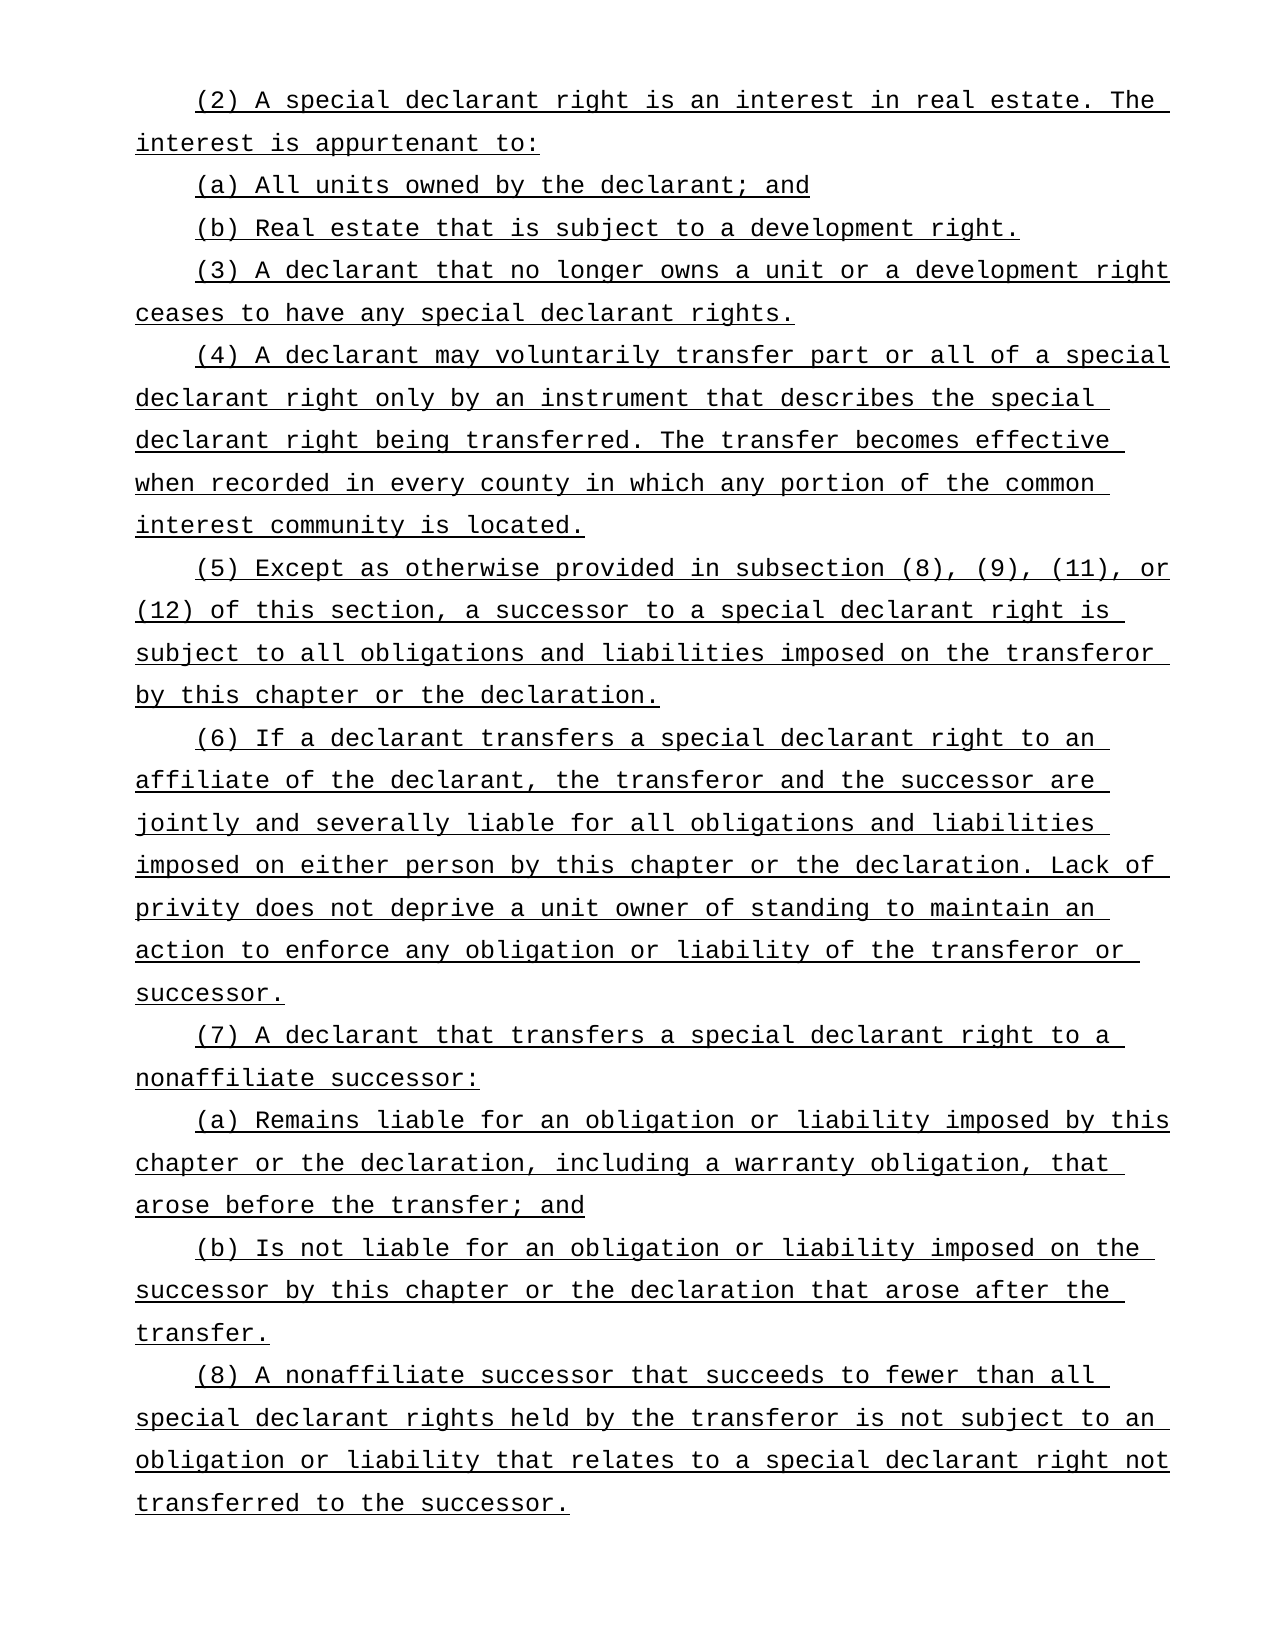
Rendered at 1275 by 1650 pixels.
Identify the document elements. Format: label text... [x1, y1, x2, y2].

text (8) A nonaffiliate successor that succeeds to fewer than all special declarant rights held by the transferor is not subject to an obligation or liability that relates to a special declarant right not transferred to the successor. [135, 1473, 1170, 1520]
text (2) A special declarant right is an interest in real estate. The interest is appurtenant to: [135, 75, 1170, 160]
text (6) If a declarant transfers a special declarant right to an affiliate of the declarant, the transferor and the successor are jointly and severally liable for all obligations and liabilities imposed on either person by this chapter or the declaration. Lack of privity does not deprive a unit owner of standing to maintain an action to enforce any obligation or liability of the transferor or successor. [135, 878, 1170, 1010]
text (8) A nonaffiliate successor that succeeds to fewer than all special declarant rights held by the transferor is not subject to an obligation or liability that relates to a special declarant right not transferred to the successor. [135, 1350, 1170, 1429]
text (b) Real estate that is subject to a development right. [135, 202, 1170, 245]
text (6) If a declarant transfers a special declarant right to an affiliate of the declarant, the transferor and the successor are jointly and severally liable for all obligations and liabilities imposed on either person by this chapter or the declaration. Lack of privity does not deprive a unit owner of standing to maintain an action to enforce any obligation or liability of the transferor or successor. [135, 712, 1170, 876]
text (a) Remains liable for an obligation or liability imposed by this chapter or the declaration, including a warranty obligation, that arose before the transfer; and [135, 1095, 1170, 1222]
text (7) A declarant that transfers a special declarant right to a nonaffiliate successor: [135, 1010, 1170, 1095]
text (4) A declarant may voluntarily transfer part or all of a special declarant right only by an instrument that describes the special declarant right being transferred. The transfer becomes effective when recorded in every county in which any portion of the common interest community is located. [135, 330, 1170, 542]
text (b) Is not liable for an obligation or liability imposed on the successor by this chapter or the declaration that arose after the transfer. [135, 1222, 1170, 1350]
text (3) A declarant that no longer owns a unit or a development right ceases to have any special declarant rights. [135, 245, 1170, 330]
text (a) All units owned by the declarant; and [135, 160, 1170, 202]
text (8) A nonaffiliate successor that succeeds to fewer than all special declarant rights held by the transferor is not subject to an obligation or liability that relates to a special declarant right not transferred to the successor. [135, 1430, 1170, 1471]
text (5) Except as otherwise provided in subsection (8), (9), (11), or (12) of this section, a successor to a special declarant right is subject to all obligations and liabilities imposed on the transferor by this chapter or the declaration. [135, 665, 1170, 712]
text (5) Except as otherwise provided in subsection (8), (9), (11), or (12) of this section, a successor to a special declarant right is subject to all obligations and liabilities imposed on the transferor by this chapter or the declaration. [135, 542, 1170, 664]
